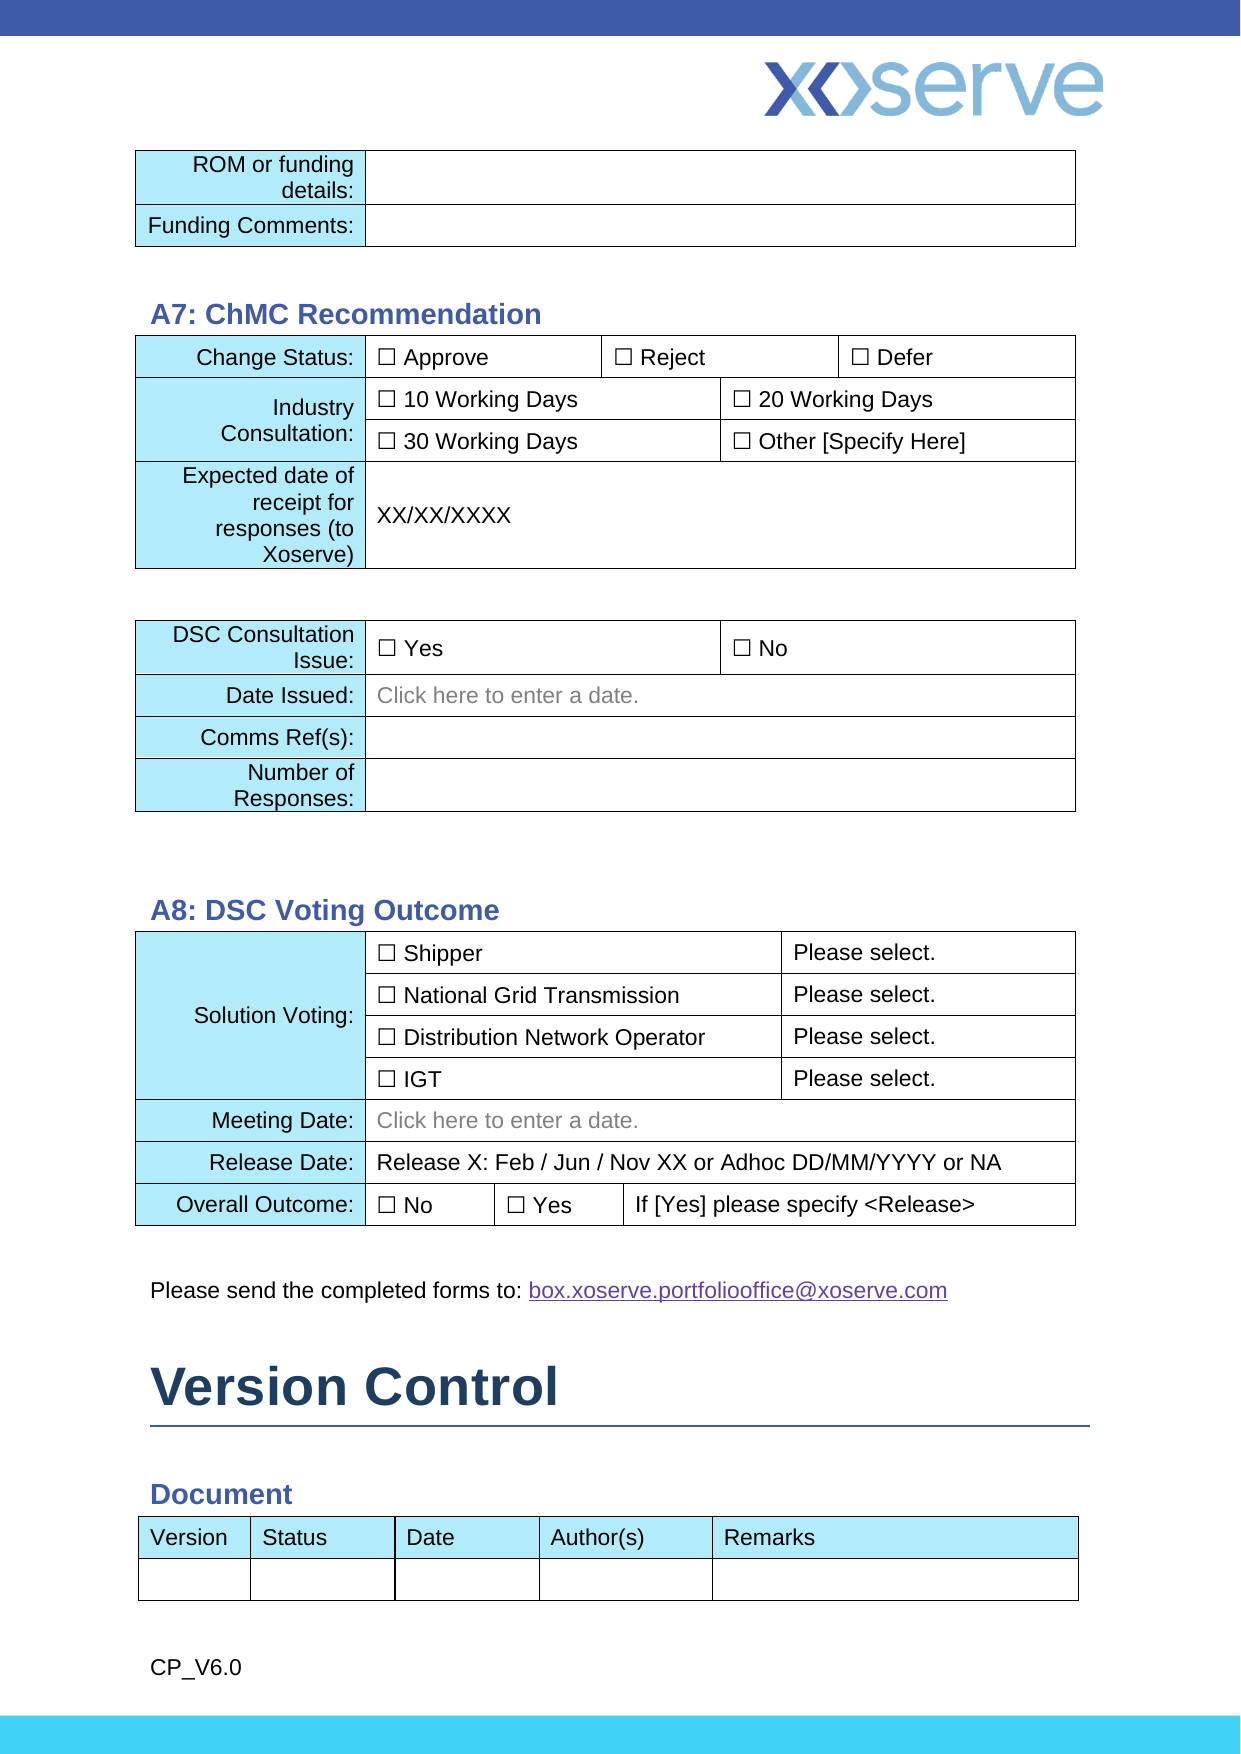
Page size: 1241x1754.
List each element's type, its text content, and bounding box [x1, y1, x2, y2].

table_cell Expected date of receipt for responses (to Xoserve) [136, 462, 365, 568]
table_cell Distribution Network Operator [366, 1016, 781, 1057]
table_cell Comms Ref(s): [136, 717, 365, 757]
table_header No [721, 621, 1075, 673]
table_cell No [366, 1184, 494, 1225]
table_cell [540, 1559, 712, 1599]
table_cell XX/XX/XXXX [366, 462, 1075, 568]
table_header Yes [366, 621, 720, 673]
table_cell 30 Working Days [366, 420, 720, 461]
table_cell [139, 1559, 250, 1599]
table_cell Overall Outcome: [136, 1184, 365, 1225]
subtitle A8: DSC Voting Outcome [150, 892, 1090, 926]
table_header Version [139, 1517, 250, 1558]
table_header Status [251, 1517, 394, 1558]
table_cell [251, 1559, 394, 1599]
picture [764, 62, 1104, 116]
table_header Solution Voting: [136, 932, 365, 1099]
table_cell National Grid Transmission [366, 974, 781, 1015]
table_cell IGT [366, 1058, 781, 1099]
table_cell Release Date: [136, 1142, 365, 1183]
subtitle Document [150, 1477, 1090, 1511]
text Please send the completed forms to: box.xoserve.portfoliooffice@xoserve.com [150, 1277, 1090, 1303]
table_header DSC Consultation Issue: [136, 621, 365, 673]
table_header Reject [602, 336, 838, 377]
table_cell Industry Consultation: [136, 378, 365, 461]
table_cell Date Issued: [136, 675, 365, 716]
table_cell Meeting Date: [136, 1100, 365, 1141]
table_cell [396, 1559, 539, 1599]
table_header Remarks [713, 1517, 1078, 1558]
table_cell 10 Working Days [366, 378, 720, 419]
table_cell ROM or funding details: [136, 151, 365, 204]
table_cell Other [Specify Here] [721, 420, 1075, 461]
table_cell [366, 759, 1075, 811]
table_cell 20 Working Days [721, 378, 1075, 419]
title Version Control [150, 1354, 1090, 1425]
table_header Date [396, 1517, 539, 1558]
table_cell Funding Comments: [136, 205, 365, 246]
table_cell [366, 205, 1075, 246]
table_cell If [Yes] please specify <Release> [624, 1184, 1075, 1225]
table_header Change Status: [136, 336, 365, 377]
table_header Author(s) [540, 1517, 712, 1558]
table_cell [366, 151, 1075, 204]
subtitle A7: ChMC Recommendation [150, 297, 1090, 330]
table_header Shipper [366, 932, 781, 973]
table_cell Release X: Feb / Jun / Nov XX or Adhoc DD/MM/YYYY or NA [366, 1142, 1075, 1183]
table_header Defer [839, 336, 1075, 377]
table_cell [713, 1559, 1078, 1599]
table_cell Number of Responses: [136, 759, 365, 811]
table_cell Yes [495, 1184, 623, 1225]
table_cell [366, 717, 1075, 757]
table_header Approve [366, 336, 601, 377]
